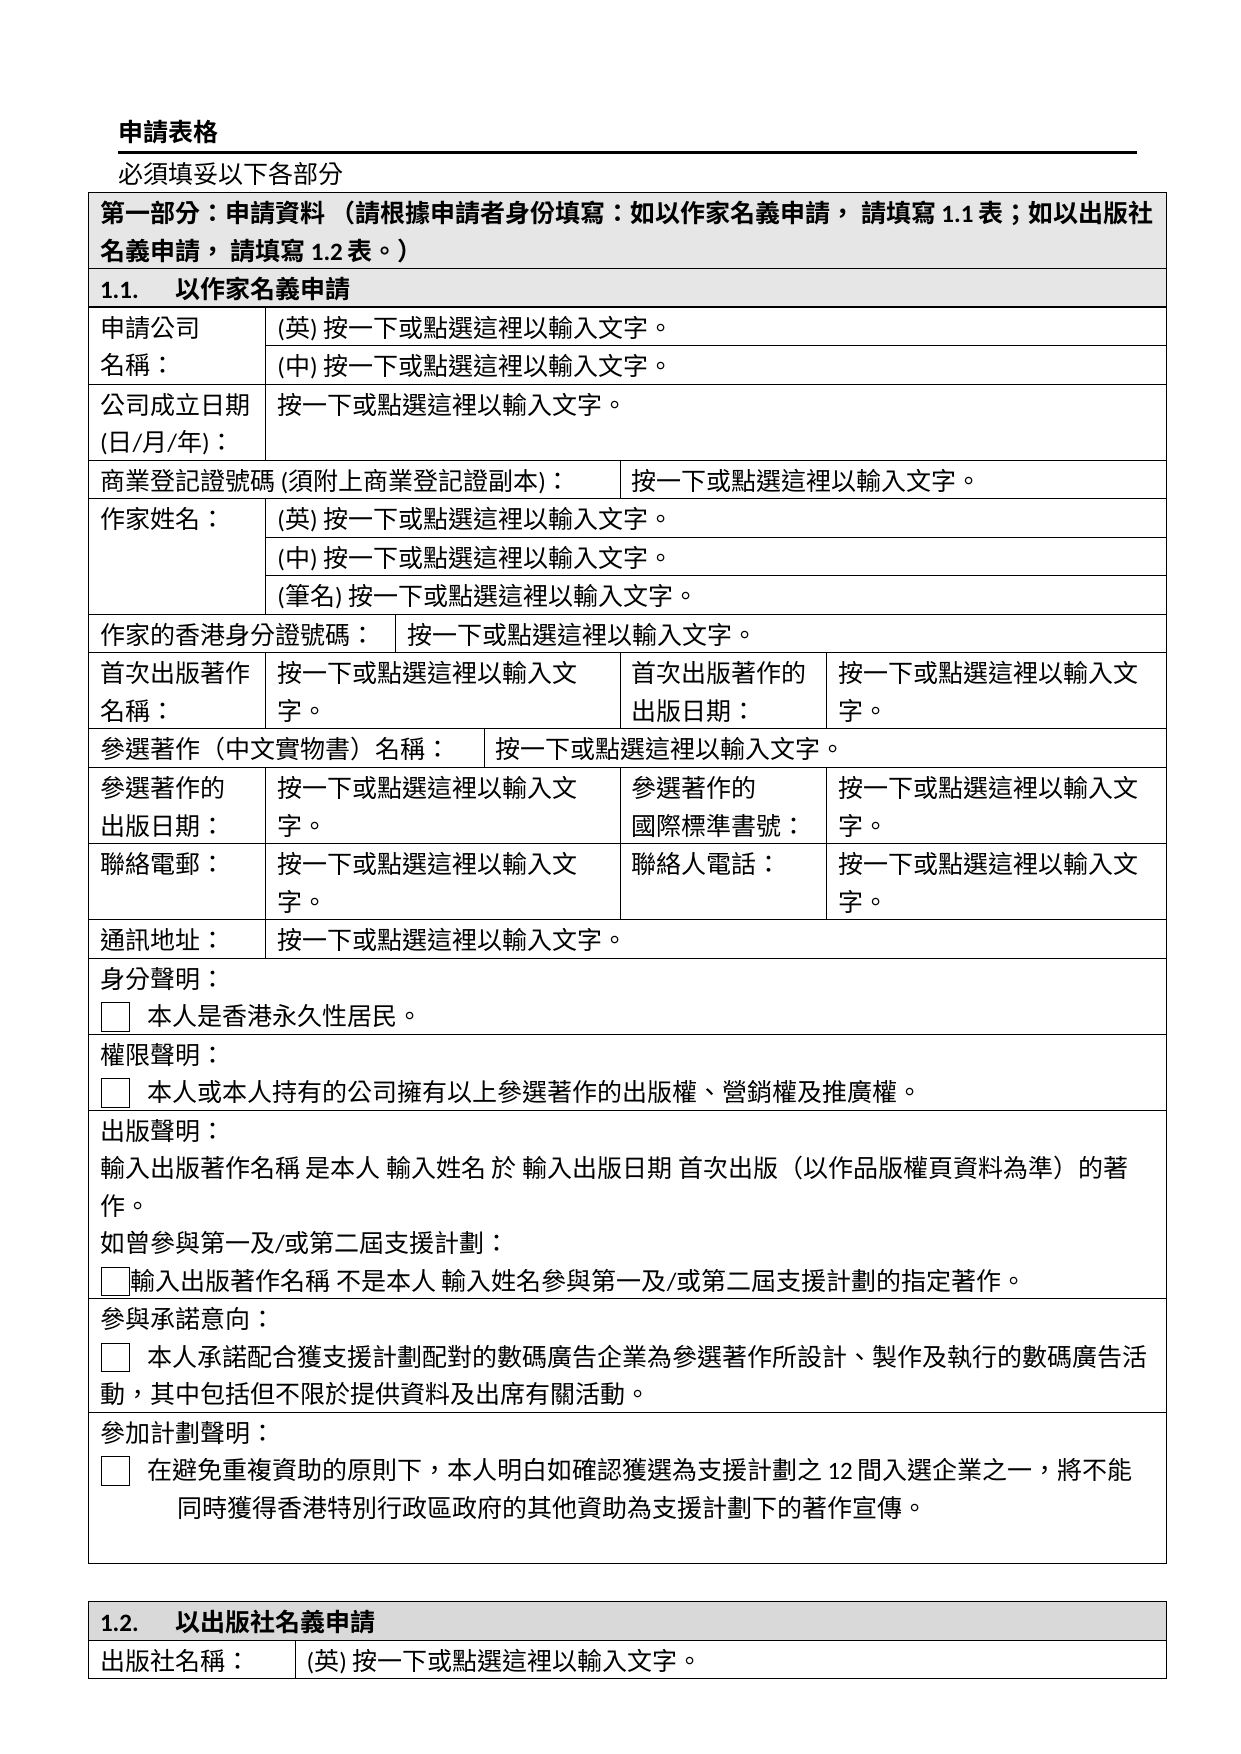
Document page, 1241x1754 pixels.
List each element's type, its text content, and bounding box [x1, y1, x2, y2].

table_header 以出版社名義申請 [89, 1602, 1166, 1640]
table_cell [266, 653, 620, 728]
table_cell 通訊地址： [89, 920, 265, 957]
table_cell [827, 768, 1166, 843]
table_cell [396, 615, 1166, 652]
table_cell 聯絡電郵： [89, 844, 265, 919]
table_cell 出版聲明： 是本人 於 首次出版（以作品版權頁資料為準）的著作。 如曾參與第一及/或第二屆支援計劃： 不是本人 參與第一及/或第二屆支援計劃的指定著作。 [89, 1111, 1166, 1298]
table_cell 參選著作的 國際標準書號： [621, 768, 826, 843]
table_cell 以作家名義申請 [89, 269, 1166, 306]
table_cell 公司成立日期 (日/月/年)： [89, 385, 265, 459]
table_cell 參加計劃聲明： 在避免重複資助的原則下，本人明白如確認獲選為支援計劃之12間入選企業之一，將不能同時獲得香港特別行政區政府的其他資助為支援計劃下的著作宣傳。 [89, 1413, 1166, 1563]
table_cell (中) [266, 538, 1166, 575]
table_cell [485, 729, 1166, 767]
table_cell 首次出版著作的 出版日期： [621, 653, 826, 728]
table_cell (中) [266, 346, 1166, 383]
table_cell 參與承諾意向： 本人承諾配合獲支援計劃配對的數碼廣告企業為參選著作所設計、製作及執行的數碼廣告活動，其中包括但不限於提供資料及出席有關活動。 [89, 1299, 1166, 1412]
table_cell 權限聲明： 本人或本人持有的公司擁有以上參選著作的出版權、營銷權及推廣權。 [89, 1035, 1166, 1109]
table_cell [266, 920, 1166, 957]
table_cell [827, 844, 1166, 919]
text 申請表格 [118, 112, 1137, 151]
table_cell [266, 385, 1166, 459]
text 必須填妥以下各部分 [118, 154, 1137, 192]
table_cell 出版社名稱： [89, 1641, 295, 1678]
table_cell [266, 844, 620, 919]
table_cell (英) [266, 499, 1166, 537]
table_cell [266, 768, 620, 843]
table_cell 身分聲明： 本人是香港永久性居民。 [89, 959, 1166, 1033]
table_cell (英) [266, 308, 1166, 345]
table_cell 參選著作的 出版日期： [89, 768, 265, 843]
table_cell 聯絡人電話： [621, 844, 826, 919]
table_cell 作家的香港身分證號碼： [89, 615, 395, 652]
table_cell (英) [296, 1641, 1166, 1678]
table_cell 參選著作（中文實物書）名稱： [89, 729, 484, 767]
table_header 第一部分：申請資料 （請根據申請者身份填寫：如以作家名義申請， 請填寫1.1表；如以出版社名義申請， 請填寫1.2表。） [89, 193, 1166, 268]
table_cell [827, 653, 1166, 728]
table_cell [621, 461, 1166, 498]
table_cell 作家姓名： [89, 499, 265, 614]
table_cell 申請公司 名稱： [89, 308, 265, 383]
table_cell 首次出版著作 名稱： [89, 653, 265, 728]
table_cell 商業登記證號碼 (須附上商業登記證副本)： [89, 461, 620, 498]
table_cell (筆名) [266, 576, 1166, 614]
